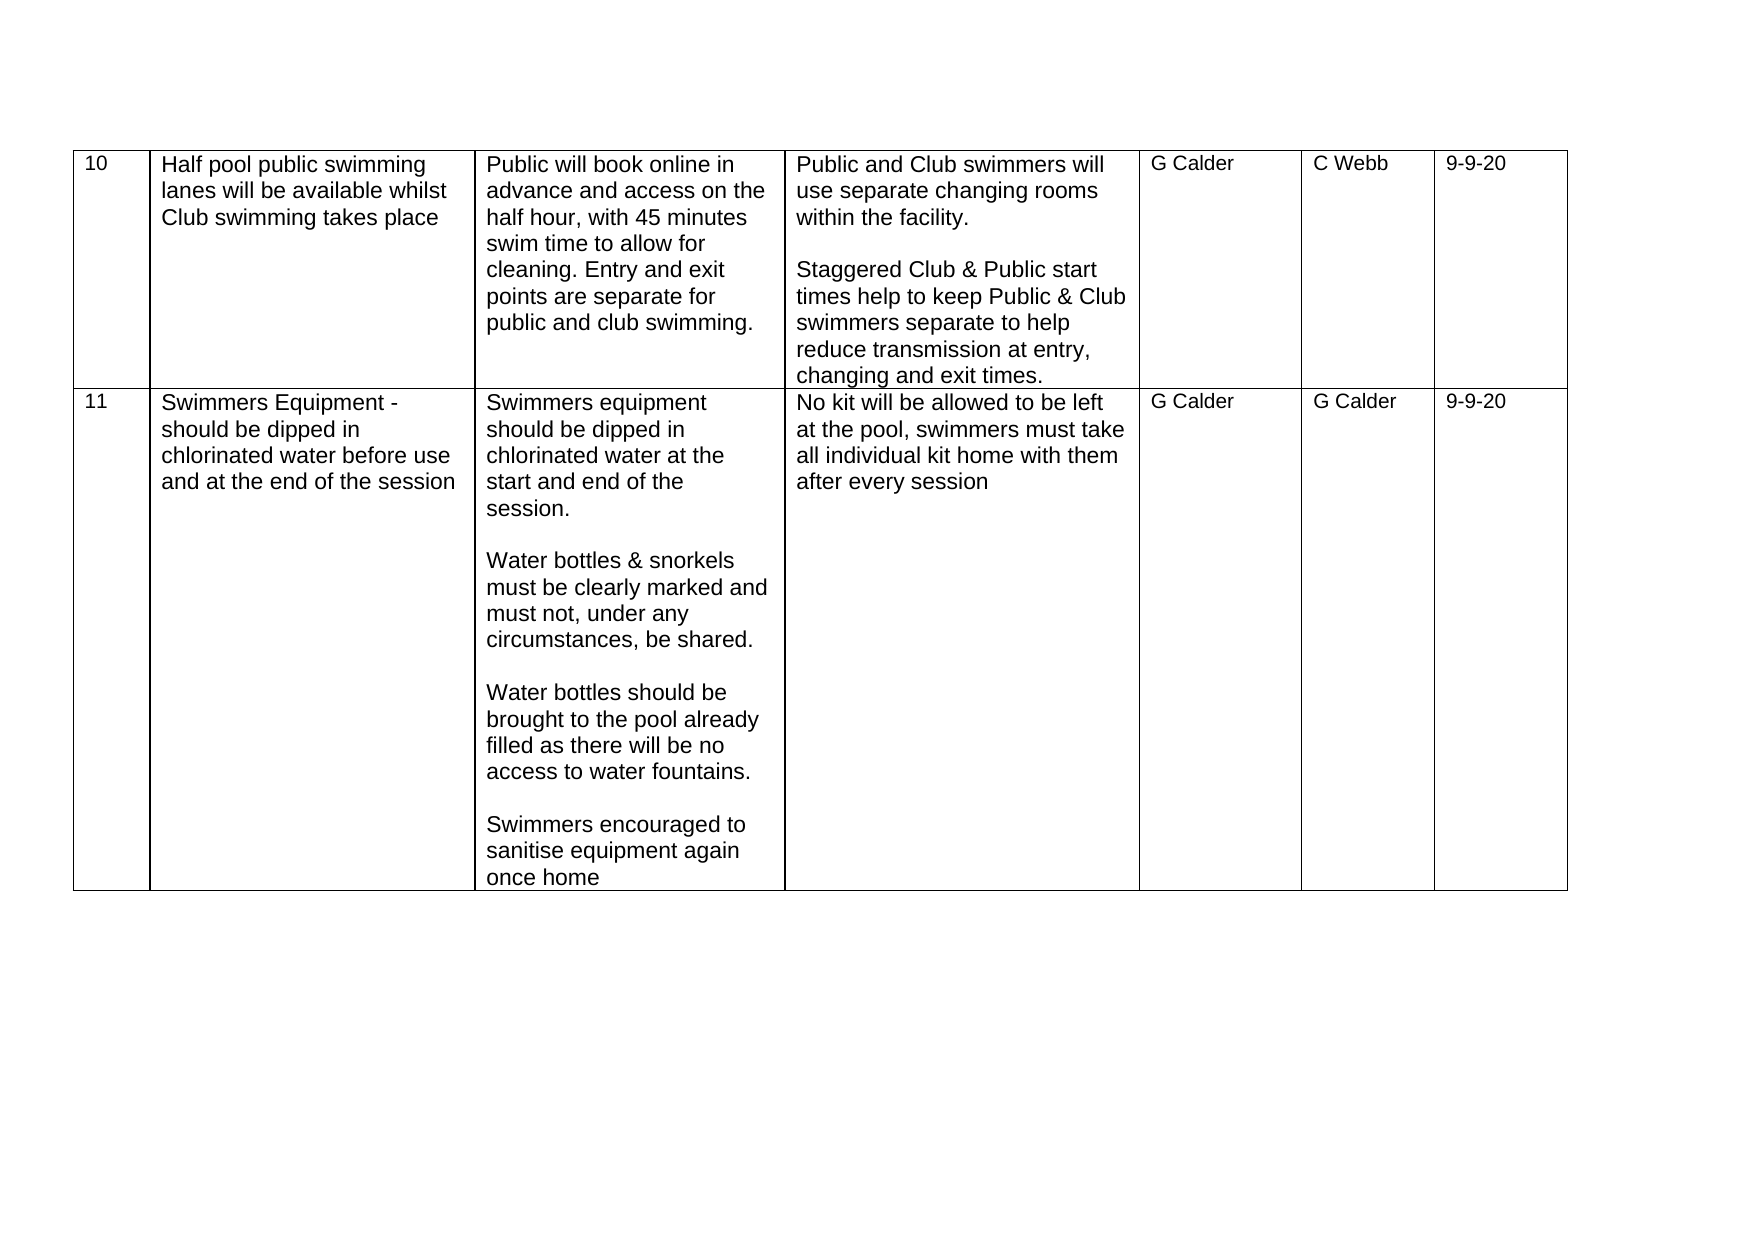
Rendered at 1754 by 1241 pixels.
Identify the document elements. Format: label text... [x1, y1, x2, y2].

table_cell Swimmers Equipment -should be dipped in chlorinated water before use and at the end of the session [151, 389, 474, 890]
table_cell 10 [74, 151, 149, 388]
table_cell G Calder [1302, 389, 1434, 890]
table_cell Half pool public swimming lanes will be available whilst Club swimming takes place [151, 151, 474, 388]
table_cell Public and Club swimmers will use separate changing rooms within the facility. Staggered Club & Public start times help to keep Public & Club swimmers separate to help reduce transmission at entry, changing and exit times. [786, 151, 1139, 388]
table_cell G Calder [1140, 151, 1301, 388]
table_cell G Calder [1140, 389, 1301, 890]
table_cell Swimmers equipment should be dipped in chlorinated water at the start and end of the session. Water bottles & snorkels must be clearly marked and must not, under any circumstances, be shared. Water bottles should be brought to the pool already filled as there will be no access to water fountains. Swimmers encouraged to sanitise equipment again once home [476, 389, 784, 890]
table_cell Public will book online in advance and access on the half hour, with 45 minutes swim time to allow for cleaning. Entry and exit points are separate for public and club swimming. [476, 151, 784, 388]
table_cell No kit will be allowed to be left at the pool, swimmers must take all individual kit home with them after every session [786, 389, 1139, 890]
table_cell 9-9-20 [1435, 151, 1567, 388]
table_cell 9-9-20 [1435, 389, 1567, 890]
table_cell C Webb [1302, 151, 1434, 388]
table_cell 11 [74, 389, 149, 890]
